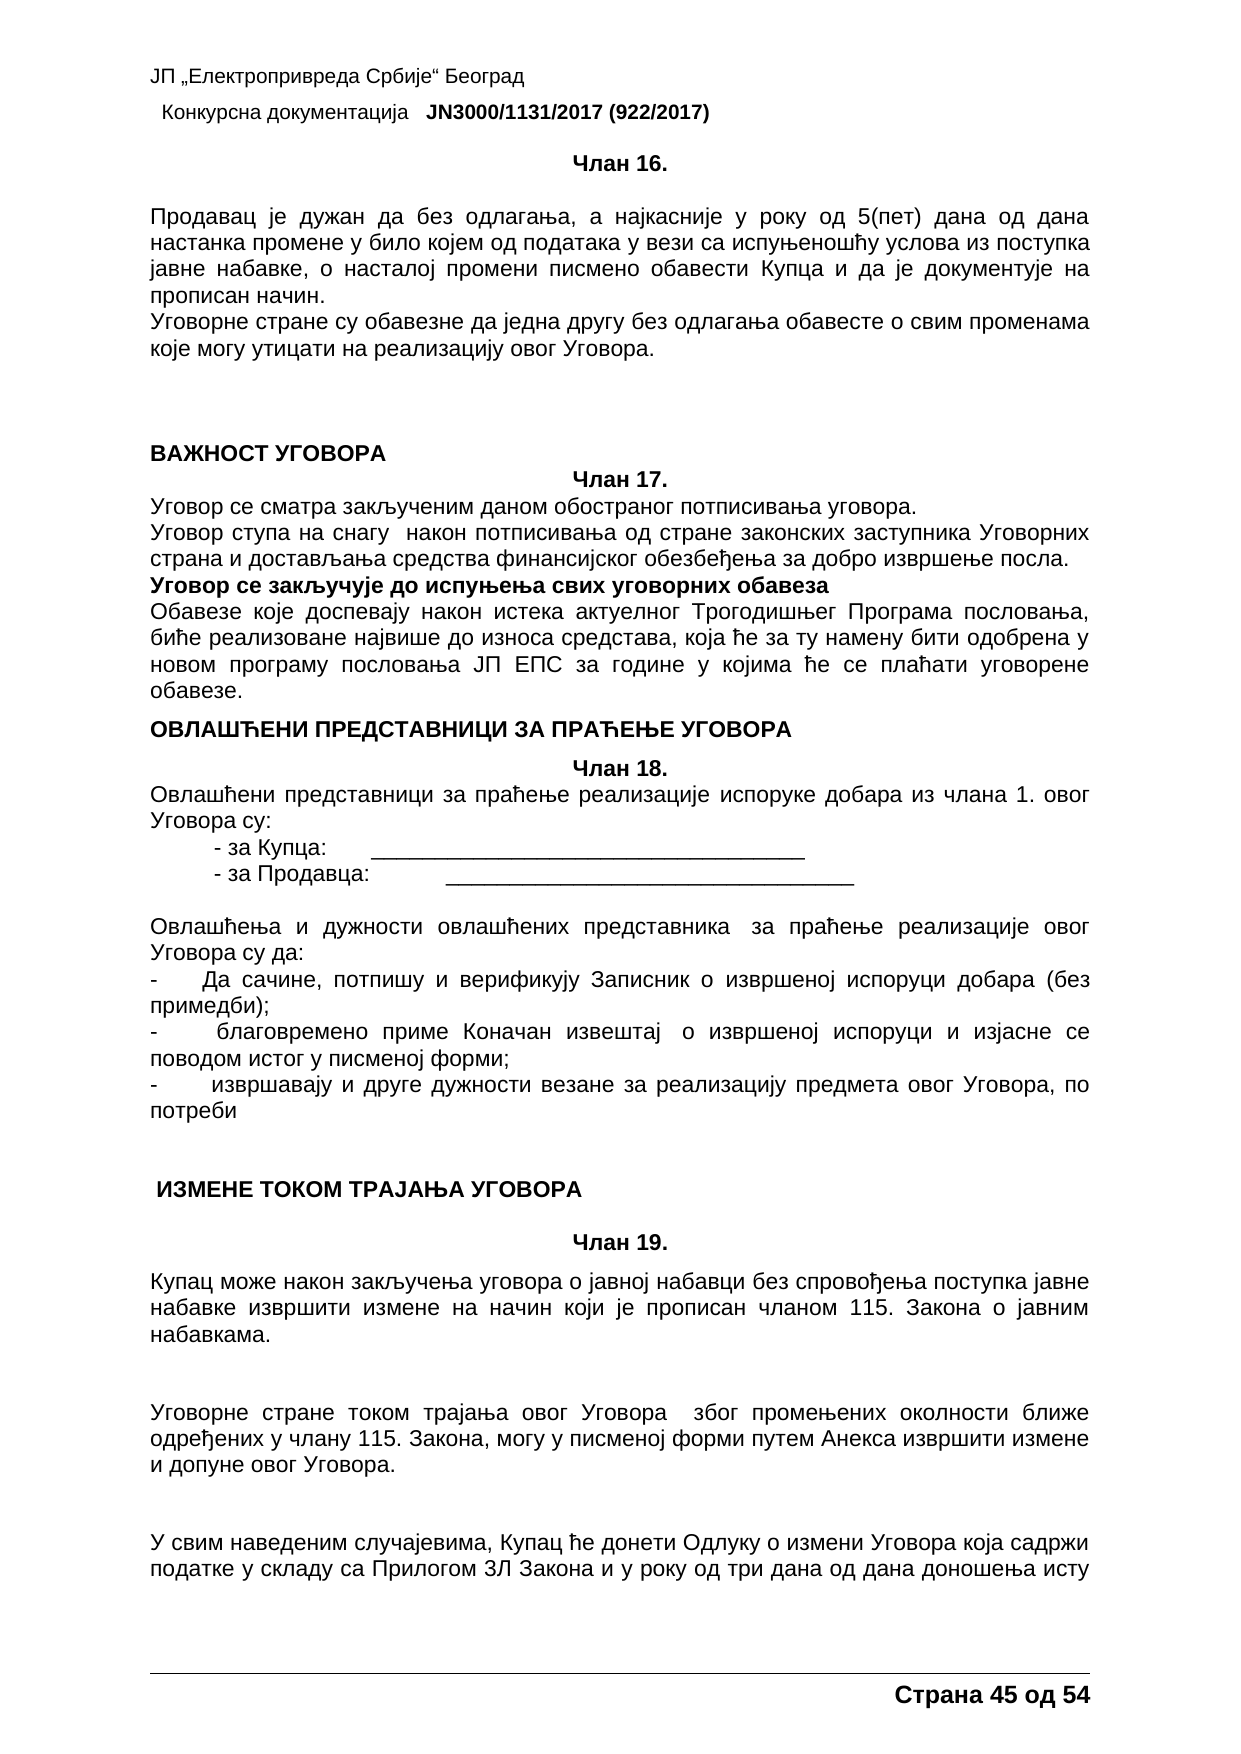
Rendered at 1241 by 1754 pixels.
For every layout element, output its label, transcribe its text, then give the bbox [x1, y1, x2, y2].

text Уговор се закључује до испуњења свих уговорних обавеза [150, 572, 1090, 598]
text Уговорне стране су обавезне да једна другу без одлагања обавесте о свим променама које могу утицати на реализацију овог Уговора. [150, 308, 1090, 361]
text Продавац је дужан да без одлагања, а најкасније у року од 5(пет) дана од дана настанка промене у било којем од података у вези са испуњеношћу услова из поступка јавне набавке, о насталој промени писмено обавести Купца и да је документује на прописан начин. [150, 203, 1090, 308]
text Oбавезе које доспевају након истека актуелног Трогодишњег Програма пословања, биће реализоване највише до износа средстава, која ће за ту намену бити одобрена у новом програму пословања ЈП ЕПС за године у којима ће се плаћати уговорене обавезе. [150, 598, 1090, 703]
text Члан 16. [150, 150, 1090, 176]
text Члан 17. [150, 466, 1090, 493]
text Члан 19. [150, 1229, 1090, 1256]
text Овлашћени представници за праћење реализације испоруке добара из члана 1. овог Уговора су: [150, 781, 1090, 834]
text Овлашћења и дужности овлашћених представника за праћење реализације овог Уговора су да: [150, 913, 1090, 966]
text ИЗМЕНЕ ТОКОМ ТРАЈАЊА УГОВОРА [150, 1176, 1090, 1203]
text Уговор се сматра закљученим даном обостраног потписивања уговора. [150, 493, 1090, 519]
text ВАЖНОСТ УГОВОРА [150, 440, 1090, 466]
text Уговор ступа на снагу након потписивања од стране законских заступника Уговорних страна и достављања средства финансијског обезбеђења за добро извршење посла. [150, 519, 1090, 572]
text Уговорне стране током трајања овог Уговора због промењених околности ближе одређених у члану 115. Закона, могу у писменој форми путем Анекса извршити измене и допуне овог Уговора. [150, 1398, 1090, 1477]
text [150, 1529, 1090, 1582]
text - за Продавца: ________________________________ [150, 860, 1090, 887]
text Члан 18. [150, 755, 1090, 781]
text - благовремено приме Коначан извештај о извршеној испоруци и изјасне се поводом истог у писменој форми; [150, 1018, 1090, 1071]
text - за Купца: __________________________________ [150, 834, 1090, 860]
text - Да сачине, потпишу и верификују Записник о извршеној испоруци добара (без примедби); [150, 966, 1090, 1018]
text ОВЛАШЋЕНИ ПРЕДСТАВНИЦИ ЗА ПРАЋЕЊЕ УГОВОРА [150, 716, 1090, 742]
text - извршавају и друге дужности везане за реализацију предмета овог Уговора, по потреби [150, 1071, 1090, 1124]
text Купац може након закључења уговора о јавној набавци без спровођења поступка јавне набавке извршити измене на начин који је прописан чланом 115. Закона о јавним набавкама. [150, 1268, 1090, 1347]
